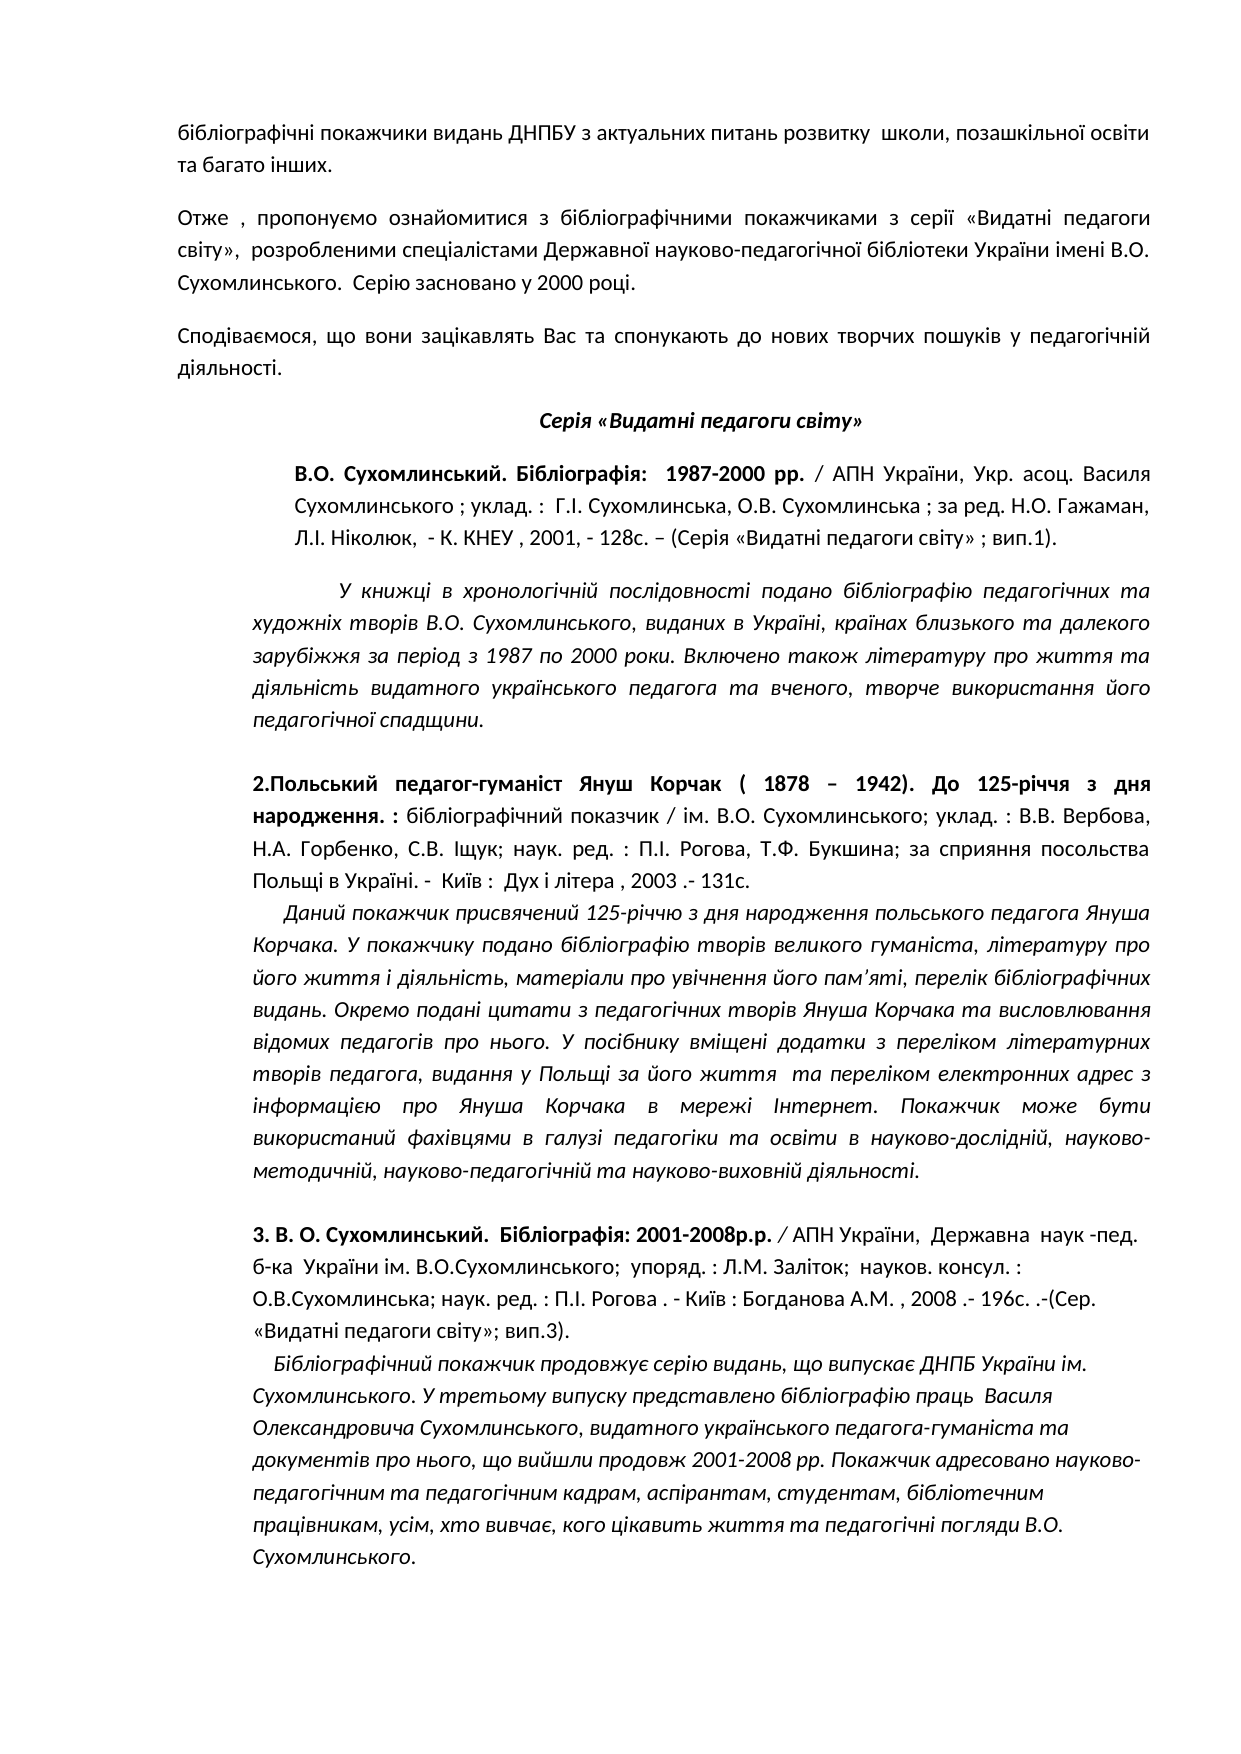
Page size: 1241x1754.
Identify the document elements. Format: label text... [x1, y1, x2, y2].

text В.О. Сухомлинський. Бібліографія: 1987-2000 рр. / АПН України, Укр. асоц. Василя Сухомлинського ; уклад. : Г.І. Сухомлинська, О.В. Сухомлинська ; за ред. Н.О. Гажаман, Л.І. Ніколюк, - К. КНЕУ , 2001, - 128с. – (Серія «Видатні педагоги світу» ; вип.1). [294, 459, 1152, 551]
list 2.Польський педагог-гуманіст Януш Корчак ( 1878 – 1942). До 125-річчя з дня народження. : бібліографічний показчик / ім. В.О. Сухомлинського; уклад. : В.В. Вербова, Н.А. Горбенко, С.В. Іщук; наук. ред. : П.І. Рогова, Т.Ф. Букшина; за сприяння посольства Польщі в Україні. - Київ : Дух і літера , 2003 .- 131с. [252, 769, 1152, 894]
list 3. В. О. Сухомлинський. Бібліографія: 2001-2008р.р. / АПН України, Державна наук -пед. б-ка України ім. В.О.Сухомлинського; упоряд. : Л.М. Заліток; науков. консул. : О.В.Сухомлинська; наук. ред. : П.І. Рогова . - Київ : Богданова А.М. , 2008 .- 196с. .-(Сер. «Видатні педагоги світу»; вип.3). Бібліографічний покажчик продовжує серію видань, що випускає ДНПБ України ім. Сухомлинського. У третьому випуску представлено бібліографію праць Василя Олександровича Сухомлинського, видатного українського педагога-гуманіста та документів про нього, що вийшли продовж 2001-2008 рр. Покажчик адресовано науково-педагогічним та педагогічним кадрам, аспірантам, студентам, бібліотечним працівникам, усім, хто вивчає, кого цікавить життя та педагогічні погляди В.О. Сухомлинського. [252, 1220, 1152, 1570]
text Сподіваємося, що вони зацікавлять Вас та спонукають до нових творчих пошуків у педагогічній діяльності. [177, 321, 1152, 381]
text Отже , пропонуємо ознайомитися з бібліографічними покажчиками з серії «Видатні педагоги світу», розробленими спеціалістами Державної науково-педагогічної бібліотеки України імені В.О. Сухомлинського. Серію засновано у 2000 році. [177, 203, 1152, 296]
list У книжці в хронологічній послідовності подано бібліографію педагогічних та художніх творів В.О. Сухомлинського, виданих в Україні, країнах близького та далекого зарубіжжя за період з 1987 по 2000 роки. Включено також літературу про життя та діяльність видатного українського педагога та вченого, творче використання його педагогічної спадщини. [252, 576, 1152, 733]
list Серія «Видатні педагоги світу» [252, 406, 1152, 434]
list Даний покажчик присвячений 125-річчю з дня народження польського педагога Януша Корчака. У покажчику подано бібліографію творів великого гуманіста, літературу про його життя і діяльність, матеріали про увічнення його пам’яті, перелік бібліографічних видань. Окремо подані цитати з педагогічних творів Януша Корчака та висловлювання відомих педагогів про нього. У посібнику вміщені додатки з переліком літературних творів педагога, видання у Польщі за його життя та переліком електронних адрес з інформацією про Януша Корчака в мережі Інтернет. Покажчик може бути використаний фахівцями в галузі педагогіки та освіти в науково-дослідній, науково-методичній, науково-педагогічній та науково-виховній діяльності. [252, 898, 1152, 1184]
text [177, 118, 1152, 178]
